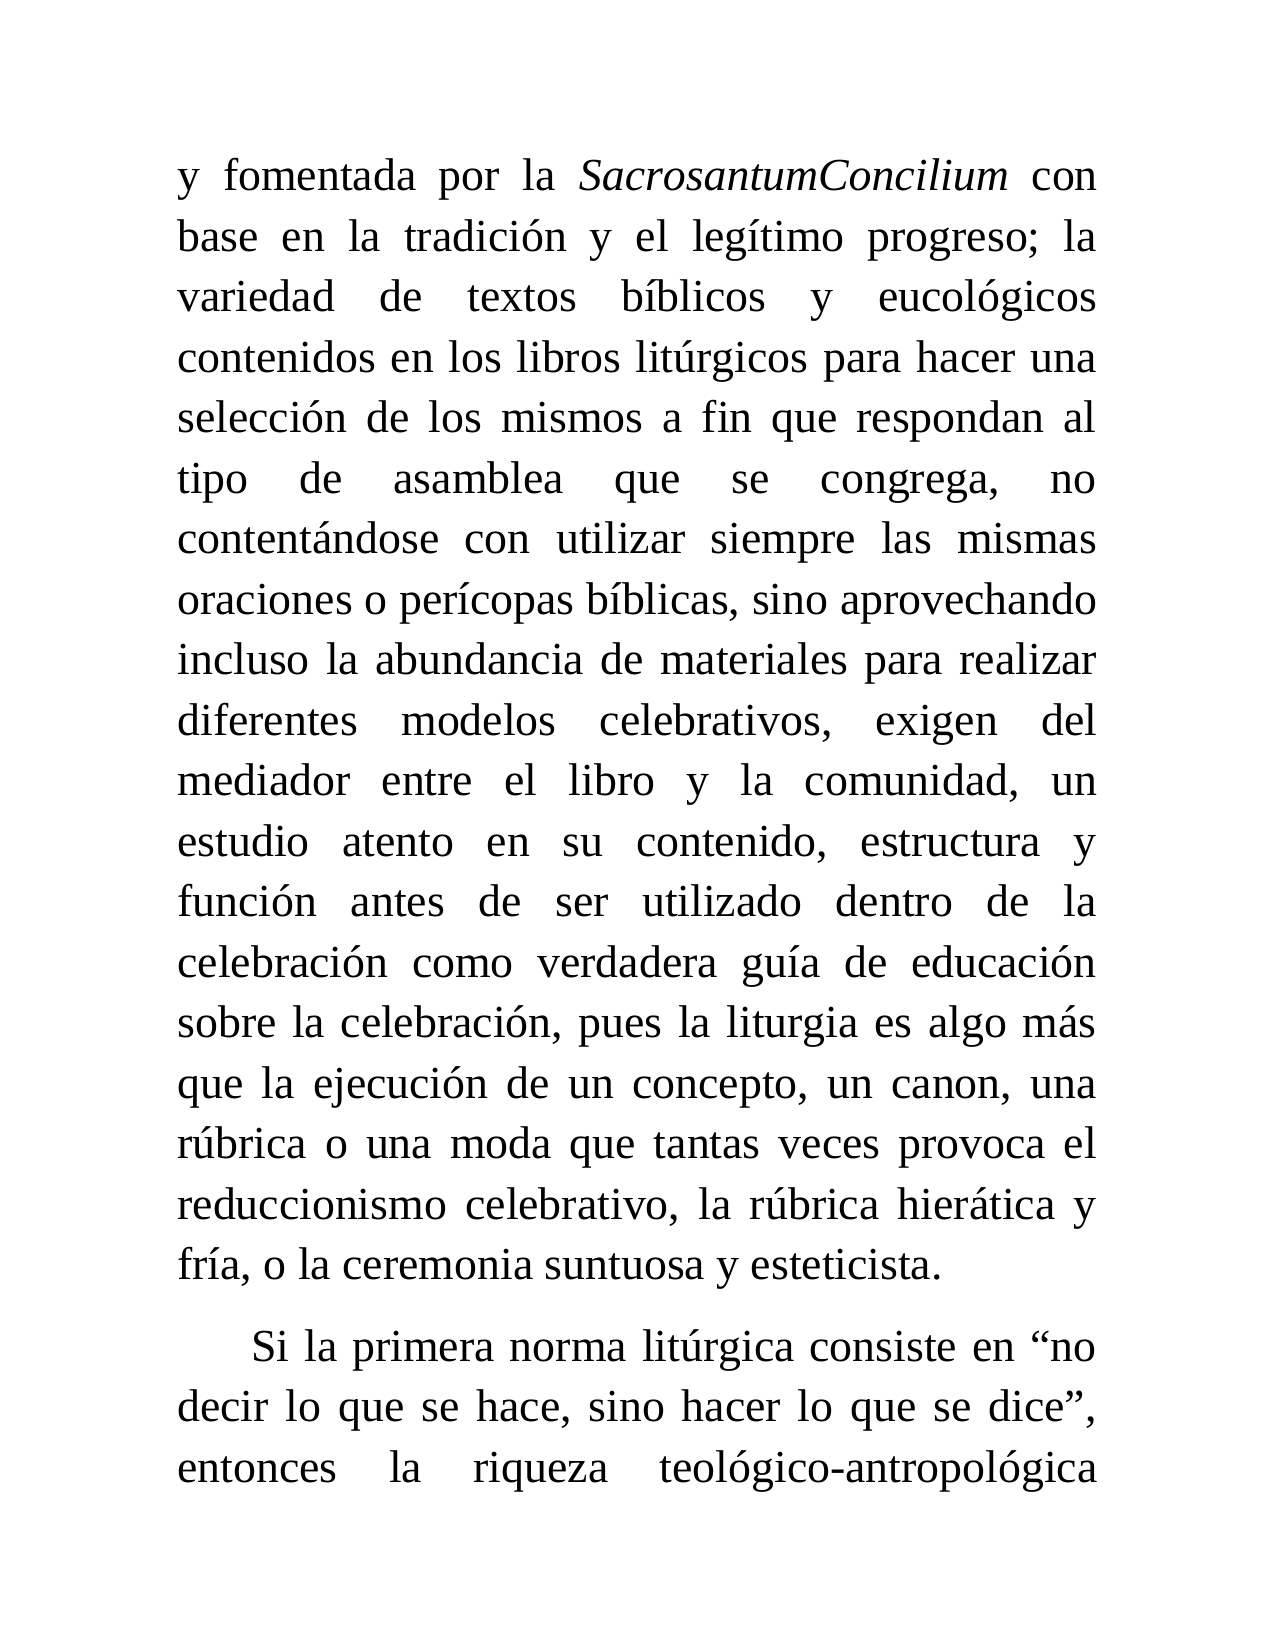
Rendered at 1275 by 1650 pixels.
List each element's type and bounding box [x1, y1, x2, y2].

text [177, 1318, 1098, 1492]
text [177, 148, 1098, 1290]
